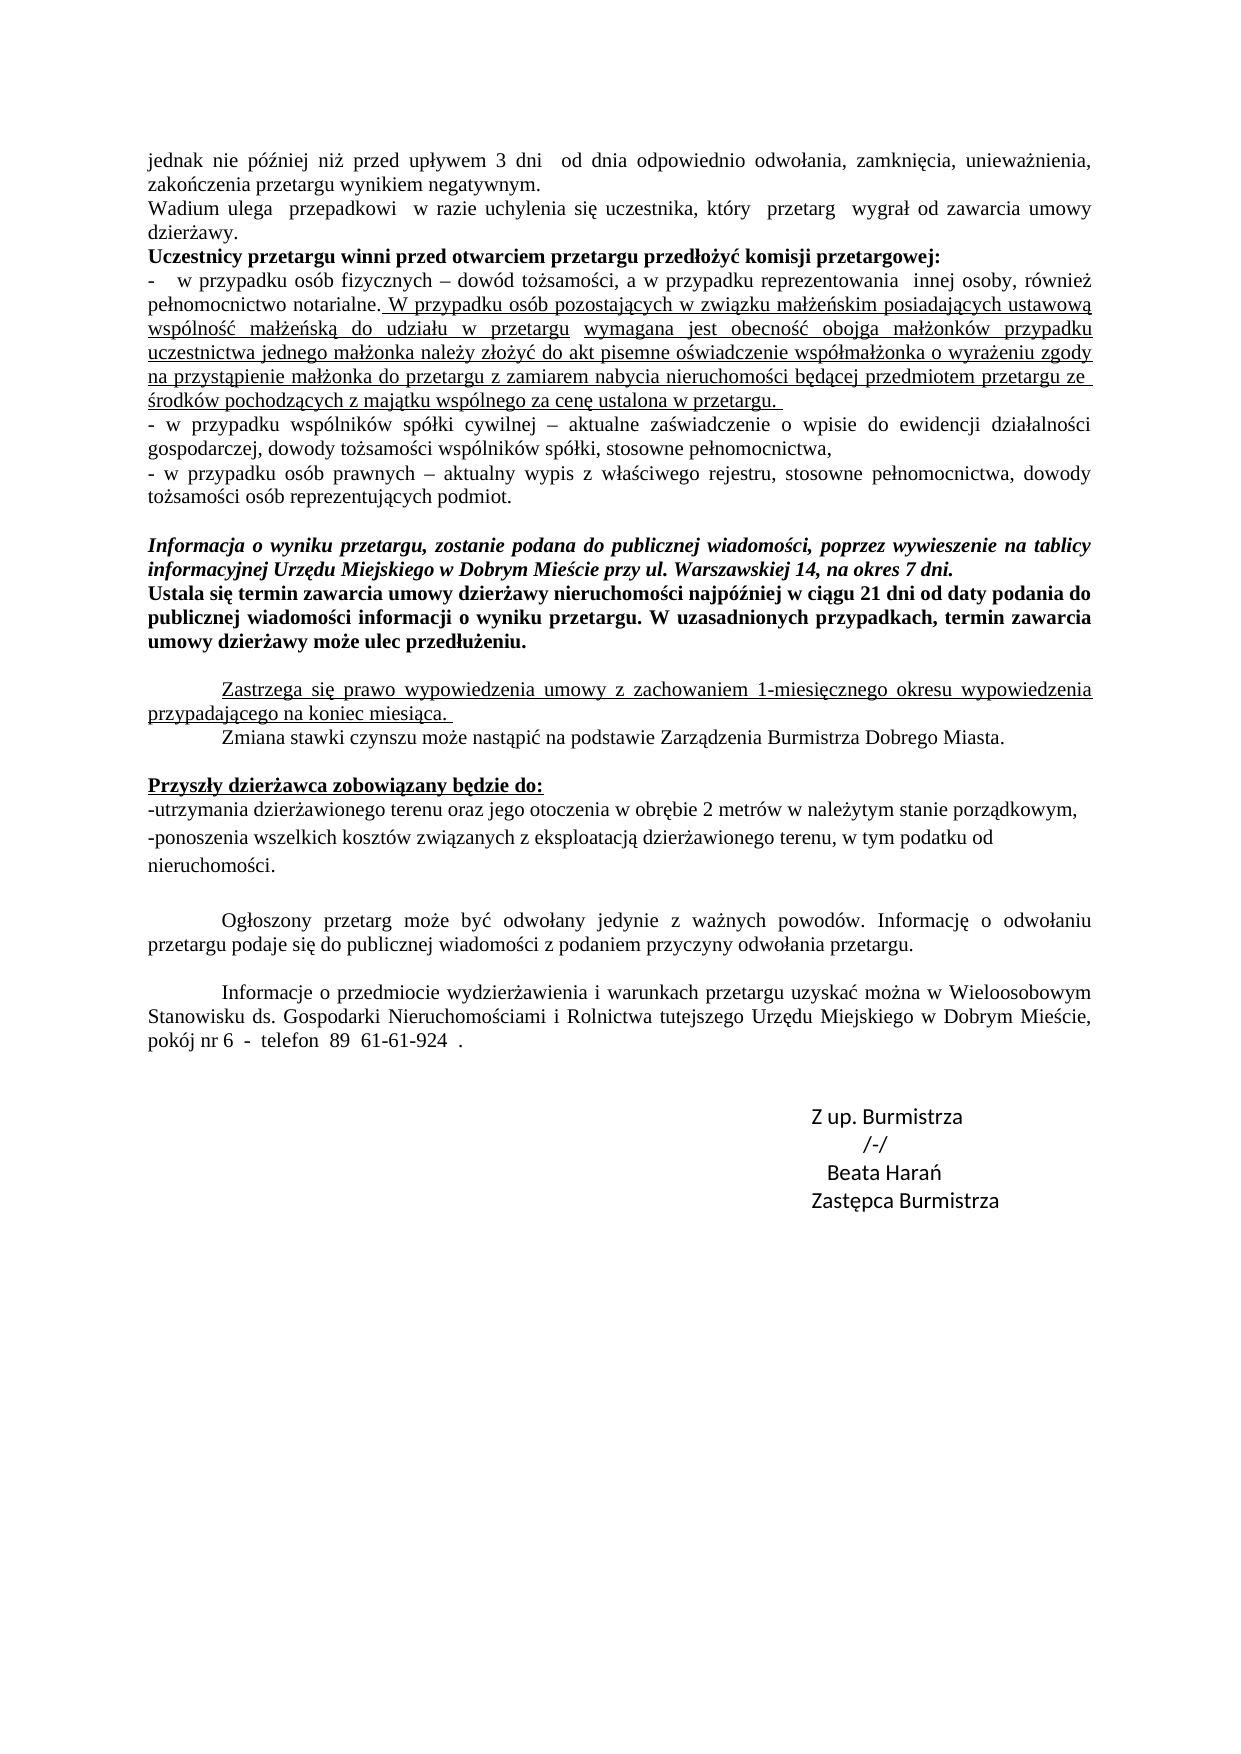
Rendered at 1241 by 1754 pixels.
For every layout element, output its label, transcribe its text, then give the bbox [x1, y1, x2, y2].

text Zastępca Burmistrza [811, 1187, 1093, 1214]
text - w przypadku osób prawnych – aktualny wypis z właściwego rejestru, stosowne pełnomocnictwa, dowody tożsamości osób reprezentujących podmiot. [148, 460, 1093, 508]
text Z up. Burmistrza [148, 1102, 1093, 1131]
text Ogłoszony przetarg może być odwołany jedynie z ważnych powodów. Informację o odwołaniu przetargu podaje się do publicznej wiadomości z podaniem przyczyny odwołania przetargu. [148, 908, 1093, 956]
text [148, 148, 1093, 196]
text Przyszły dzierżawca zobowiązany będzie do: [148, 773, 1093, 797]
text -ponoszenia wszelkich kosztów związanych z eksploatacją dzierżawionego terenu, w tym podatku od nieruchomości. [148, 825, 1093, 877]
text Zmiana stawki czynszu może nastąpić na podstawie Zarządzenia Burmistrza Dobrego Miasta. [148, 725, 1093, 749]
text -utrzymania dzierżawionego terenu oraz jego otoczenia w obrębie 2 metrów w należytym stanie porządkowym, [148, 797, 1093, 821]
text Beata Harań [811, 1158, 1093, 1187]
text /-/ [811, 1131, 1093, 1158]
text Wadium ulega przepadkowi w razie uchylenia się uczestnika, który przetarg wygrał od zawarcia umowy dzierżawy. [148, 196, 1093, 244]
text Zastrzega się prawo wypowiedzenia umowy z zachowaniem 1-miesięcznego okresu wypowiedzenia przypadającego na koniec miesiąca. [148, 677, 1093, 725]
text Informacja o wyniku przetargu, zostanie podana do publicznej wiadomości, poprzez wywieszenie na tablicy informacyjnej Urzędu Miejskiego w Dobrym Mieście przy ul. Warszawskiej 14, na okres 7 dni. [148, 533, 1093, 581]
text - w przypadku wspólników spółki cywilnej – aktualne zaświadczenie o wpisie do ewidencji działalności gospodarczej, dowody tożsamości wspólników spółki, stosowne pełnomocnictwa, [148, 412, 1093, 460]
text - w przypadku osób fizycznych – dowód tożsamości, a w przypadku reprezentowania innej osoby, również pełnomocnictwo notarialne. W przypadku osób pozostających w związku małżeńskim posiadających ustawową wspólność małżeńską do udziału w przetargu wymagana jest obecność obojga małżonków przypadku uczestnictwa jednego małżonka należy złożyć do akt pisemne oświadczenie współmałżonka o wyrażeniu zgody na przystąpienie małżonka do przetargu z zamiarem nabycia nieruchomości będącej przedmiotem przetargu ze środków pochodzących z majątku wspólnego za cenę ustalona w przetargu. [148, 268, 1093, 361]
text Informacje o przedmiocie wydzierżawienia i warunkach przetargu uzyskać można w Wieloosobowym Stanowisku ds. Gospodarki Nieruchomościami i Rolnictwa tutejszego Urzędu Miejskiego w Dobrym Mieście, pokój nr 6 - telefon 89 61-61-924 . [148, 980, 1093, 1052]
text Uczestnicy przetargu winni przed otwarciem przetargu przedłożyć komisji przetargowej: [148, 244, 1093, 268]
text Ustala się termin zawarcia umowy dzierżawy nieruchomości najpóźniej w ciągu 21 dni od daty podania do publicznej wiadomości informacji o wyniku przetargu. W uzasadnionych przypadkach, termin zawarcia umowy dzierżawy może ulec przedłużeniu. [148, 581, 1093, 653]
